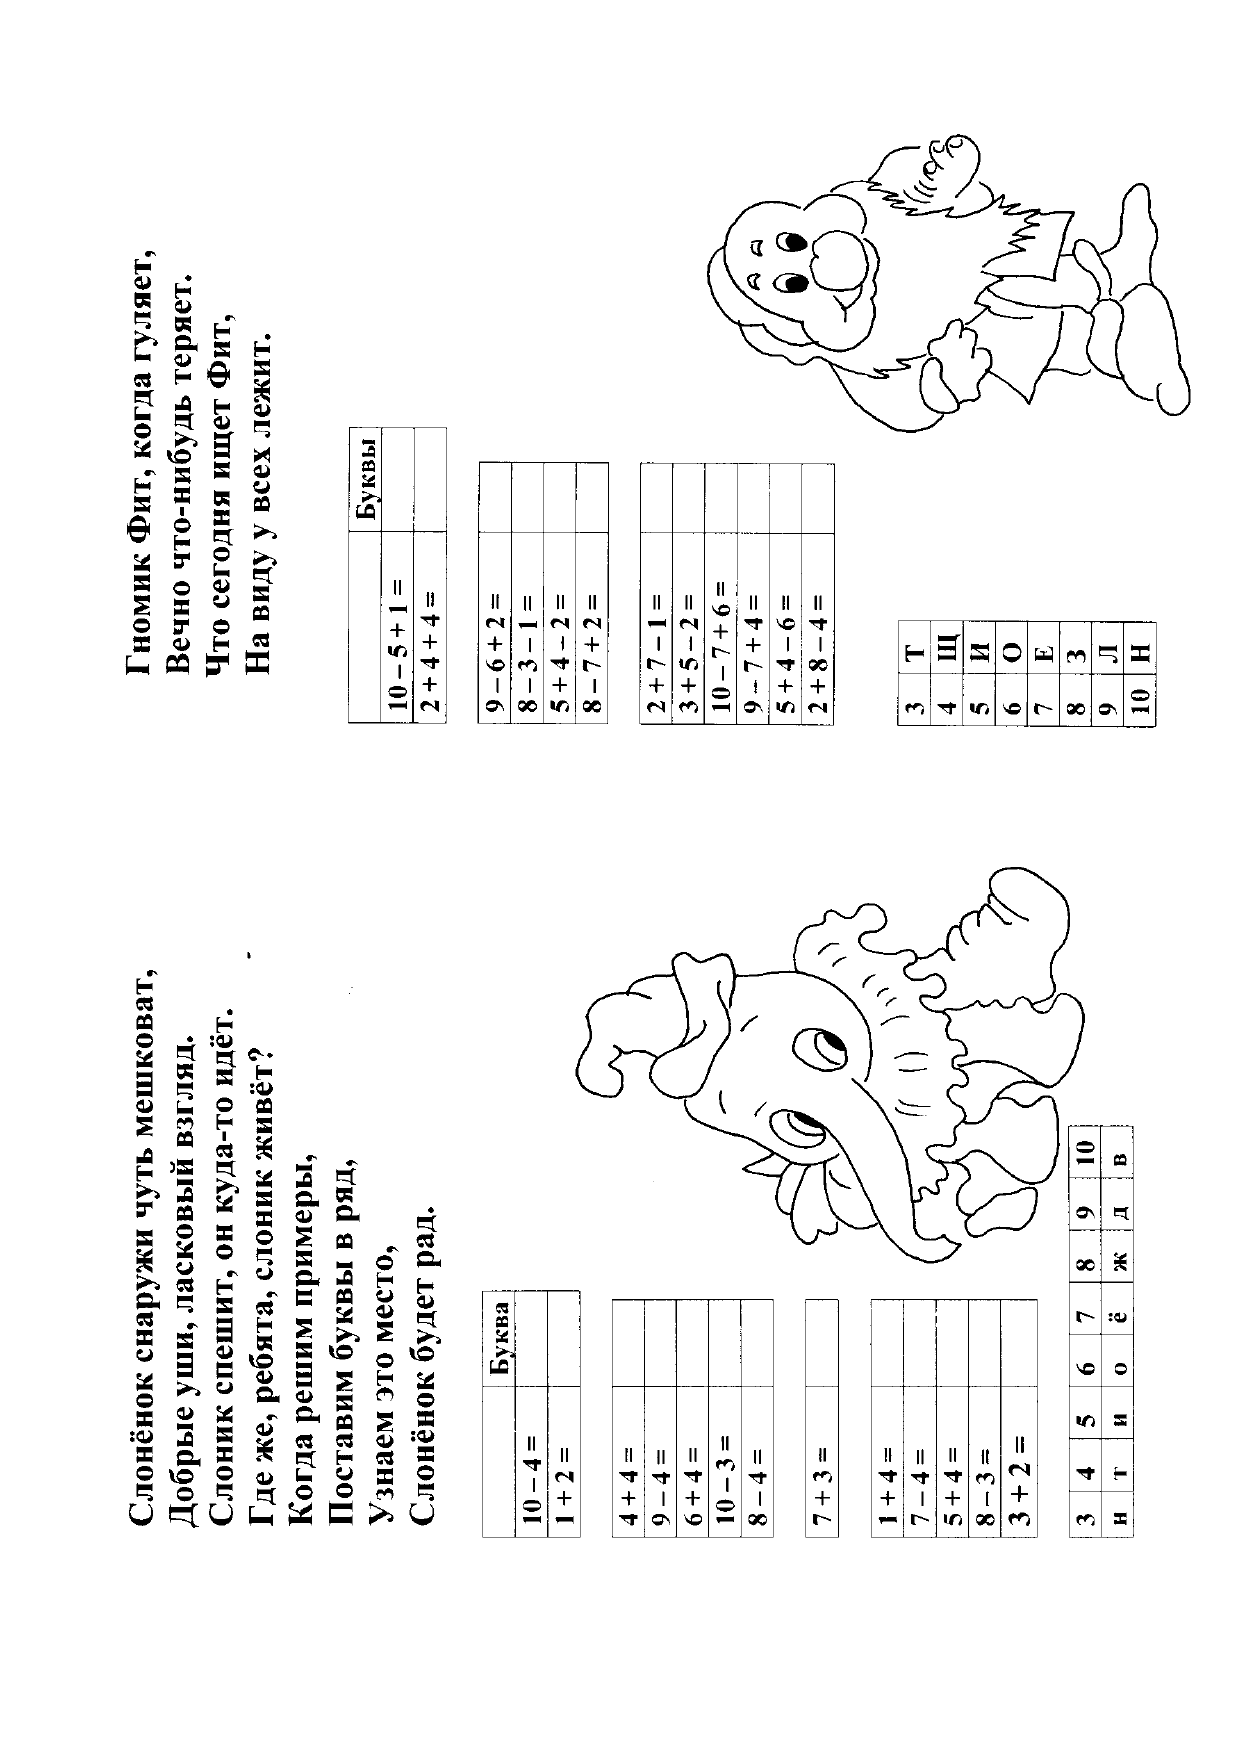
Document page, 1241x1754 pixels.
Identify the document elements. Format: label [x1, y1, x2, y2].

picture [75, 75, 1228, 1560]
